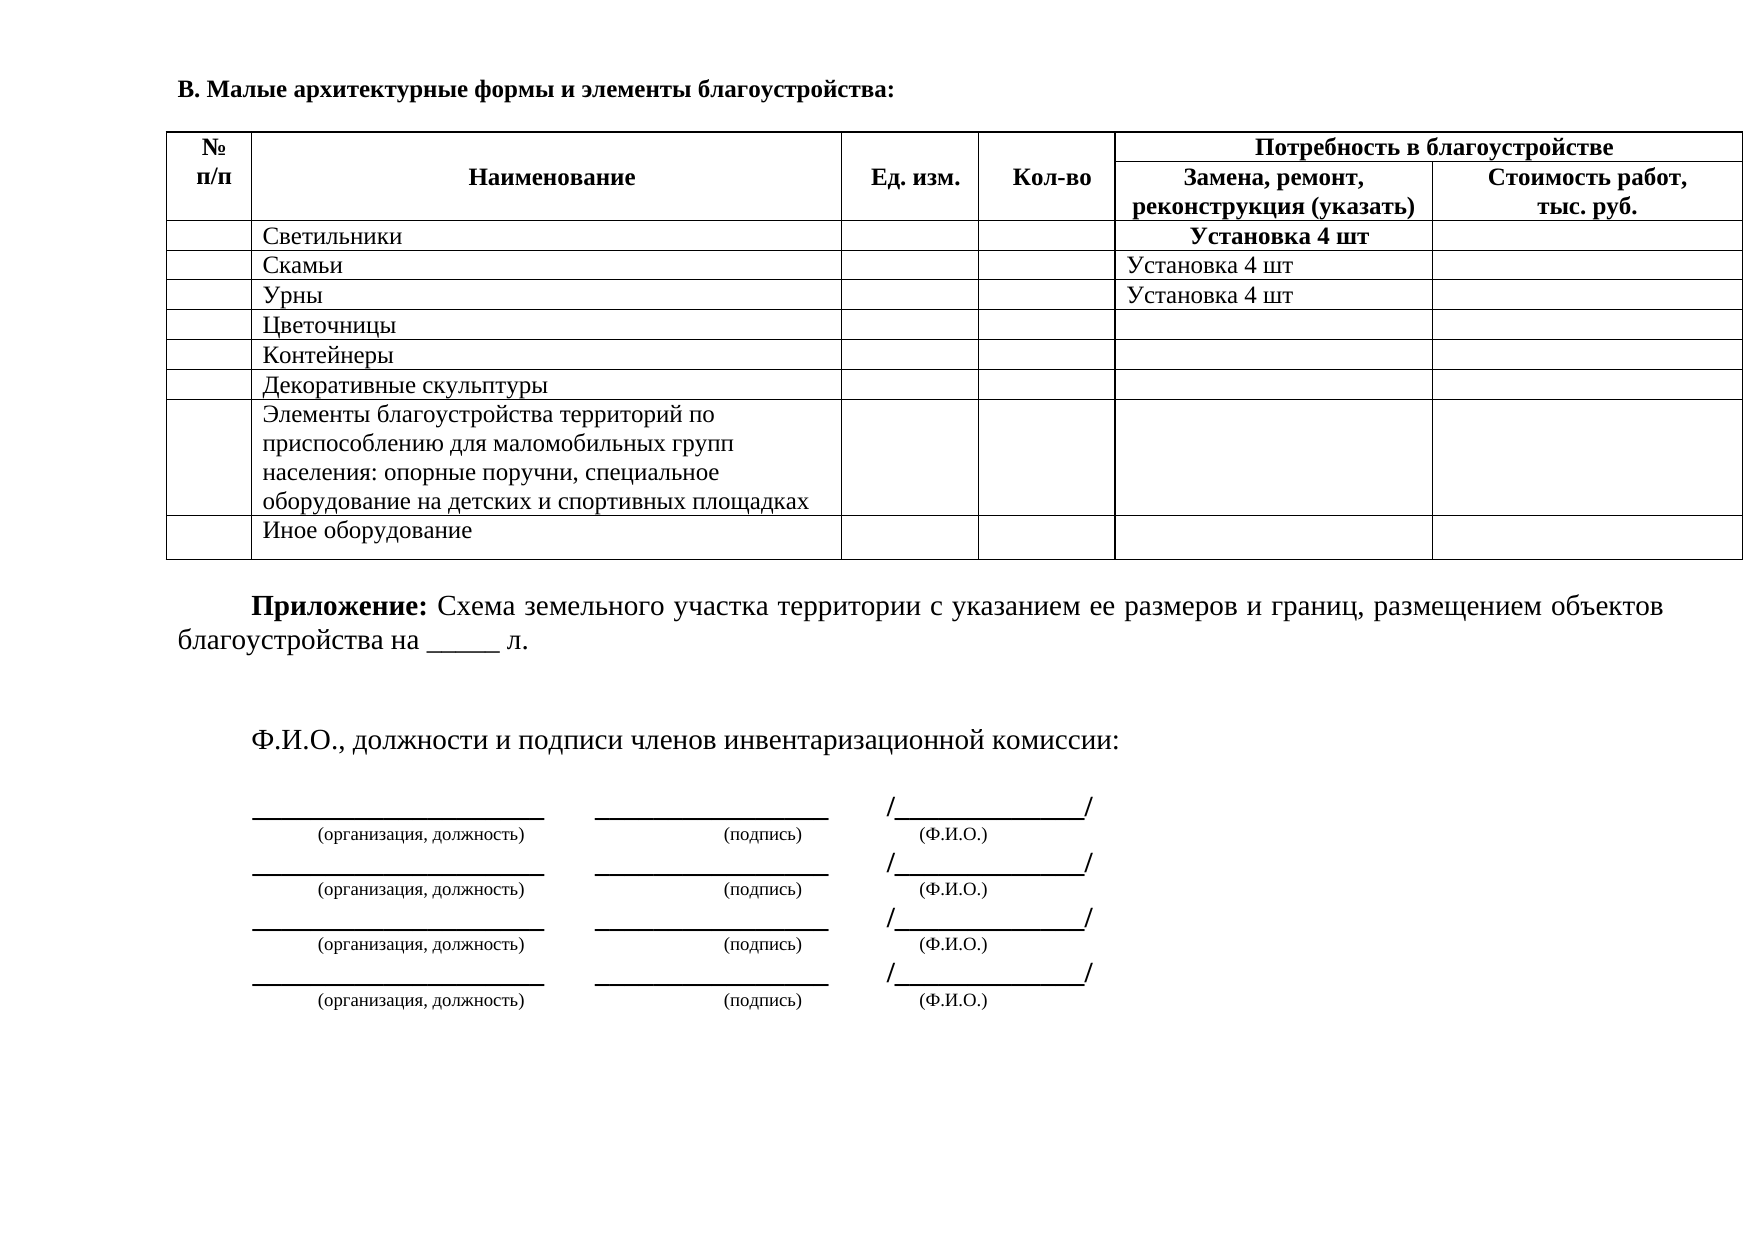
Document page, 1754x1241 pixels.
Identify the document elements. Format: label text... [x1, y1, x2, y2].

table_cell [842, 400, 978, 514]
text В. Малые архитектурные формы и элементы благоустройства: [177, 74, 1677, 103]
table_cell [167, 251, 251, 279]
table_header Наименование [252, 133, 841, 220]
table_cell Скамьи [252, 251, 841, 279]
text ____________________ ________________ /_____________/ [252, 845, 1665, 878]
table_cell [979, 370, 1114, 398]
table_cell [842, 310, 978, 339]
table_cell [167, 340, 251, 369]
table_cell Стоимость работ, тыс. руб. [1433, 162, 1742, 220]
table_cell [1116, 516, 1432, 558]
table_cell Установка 4 шт [1116, 280, 1432, 309]
table_cell [842, 370, 978, 398]
table_header Ед. изм. [842, 133, 978, 220]
table_cell [979, 310, 1114, 339]
table_cell [1433, 340, 1742, 369]
table_cell [1433, 251, 1742, 279]
table_cell Светильники [252, 221, 841, 249]
table_cell [1116, 340, 1432, 369]
table_cell Иное оборудование [252, 516, 841, 558]
table_cell [1116, 400, 1432, 514]
table_cell [842, 251, 978, 279]
table_cell [842, 280, 978, 309]
table_cell [1433, 516, 1742, 558]
table_cell [1433, 310, 1742, 339]
table_cell [1433, 370, 1742, 398]
table_cell [1433, 221, 1742, 249]
table_cell Элементы благоустройства территорий по приспособлению для маломобильных групп населения: опорные поручни, специальное оборудование на детских и спортивных площадках [252, 400, 841, 514]
table_cell [1433, 400, 1742, 514]
table_cell [979, 400, 1114, 514]
table_cell Декоративные скульптуры [252, 370, 841, 398]
table_cell [842, 516, 978, 558]
text (организация, должность) (подпись) (Ф.И.О.) [252, 933, 1665, 955]
table_cell [1116, 310, 1432, 339]
table_cell [979, 340, 1114, 369]
text (организация, должность) (подпись) (Ф.И.О.) [252, 823, 1665, 845]
text ____________________ ________________ /_____________/ [252, 955, 1665, 988]
table_cell [842, 340, 978, 369]
table_cell [842, 221, 978, 249]
table_header № п/п [167, 133, 251, 220]
table_cell [1116, 370, 1432, 398]
text Приложение: Схема земельного участка территории с указанием ее размеров и границ, размещением объектов благоустройства на _____ л. [177, 588, 1665, 655]
table_cell [167, 400, 251, 514]
table_cell [979, 516, 1114, 558]
text ____________________ ________________ /_____________/ [252, 789, 1665, 823]
table_cell [167, 516, 251, 558]
text (организация, должность) (подпись) (Ф.И.О.) [252, 988, 1665, 1010]
table_cell Замена, ремонт, реконструкция (указать) [1116, 162, 1432, 220]
table_cell [167, 370, 251, 398]
table_cell [167, 310, 251, 339]
table_cell [167, 221, 251, 249]
table_cell Контейнеры [252, 340, 841, 369]
text (организация, должность) (подпись) (Ф.И.О.) [252, 878, 1665, 900]
table_cell [979, 251, 1114, 279]
text Ф.И.О., должности и подписи членов инвентаризационной комиссии: [177, 722, 1665, 756]
table_cell [979, 221, 1114, 249]
table_header Потребность в благоустройстве [1116, 133, 1742, 161]
table_cell [167, 280, 251, 309]
table_cell [1433, 280, 1742, 309]
table_cell Установка 4 шт [1116, 251, 1432, 279]
table_cell Урны [252, 280, 841, 309]
table_cell Установка 4 шт [1116, 221, 1432, 249]
text ____________________ ________________ /_____________/ [252, 900, 1665, 933]
table_cell [979, 280, 1114, 309]
table_cell Цветочницы [252, 310, 841, 339]
table_header Кол-во [979, 133, 1114, 220]
